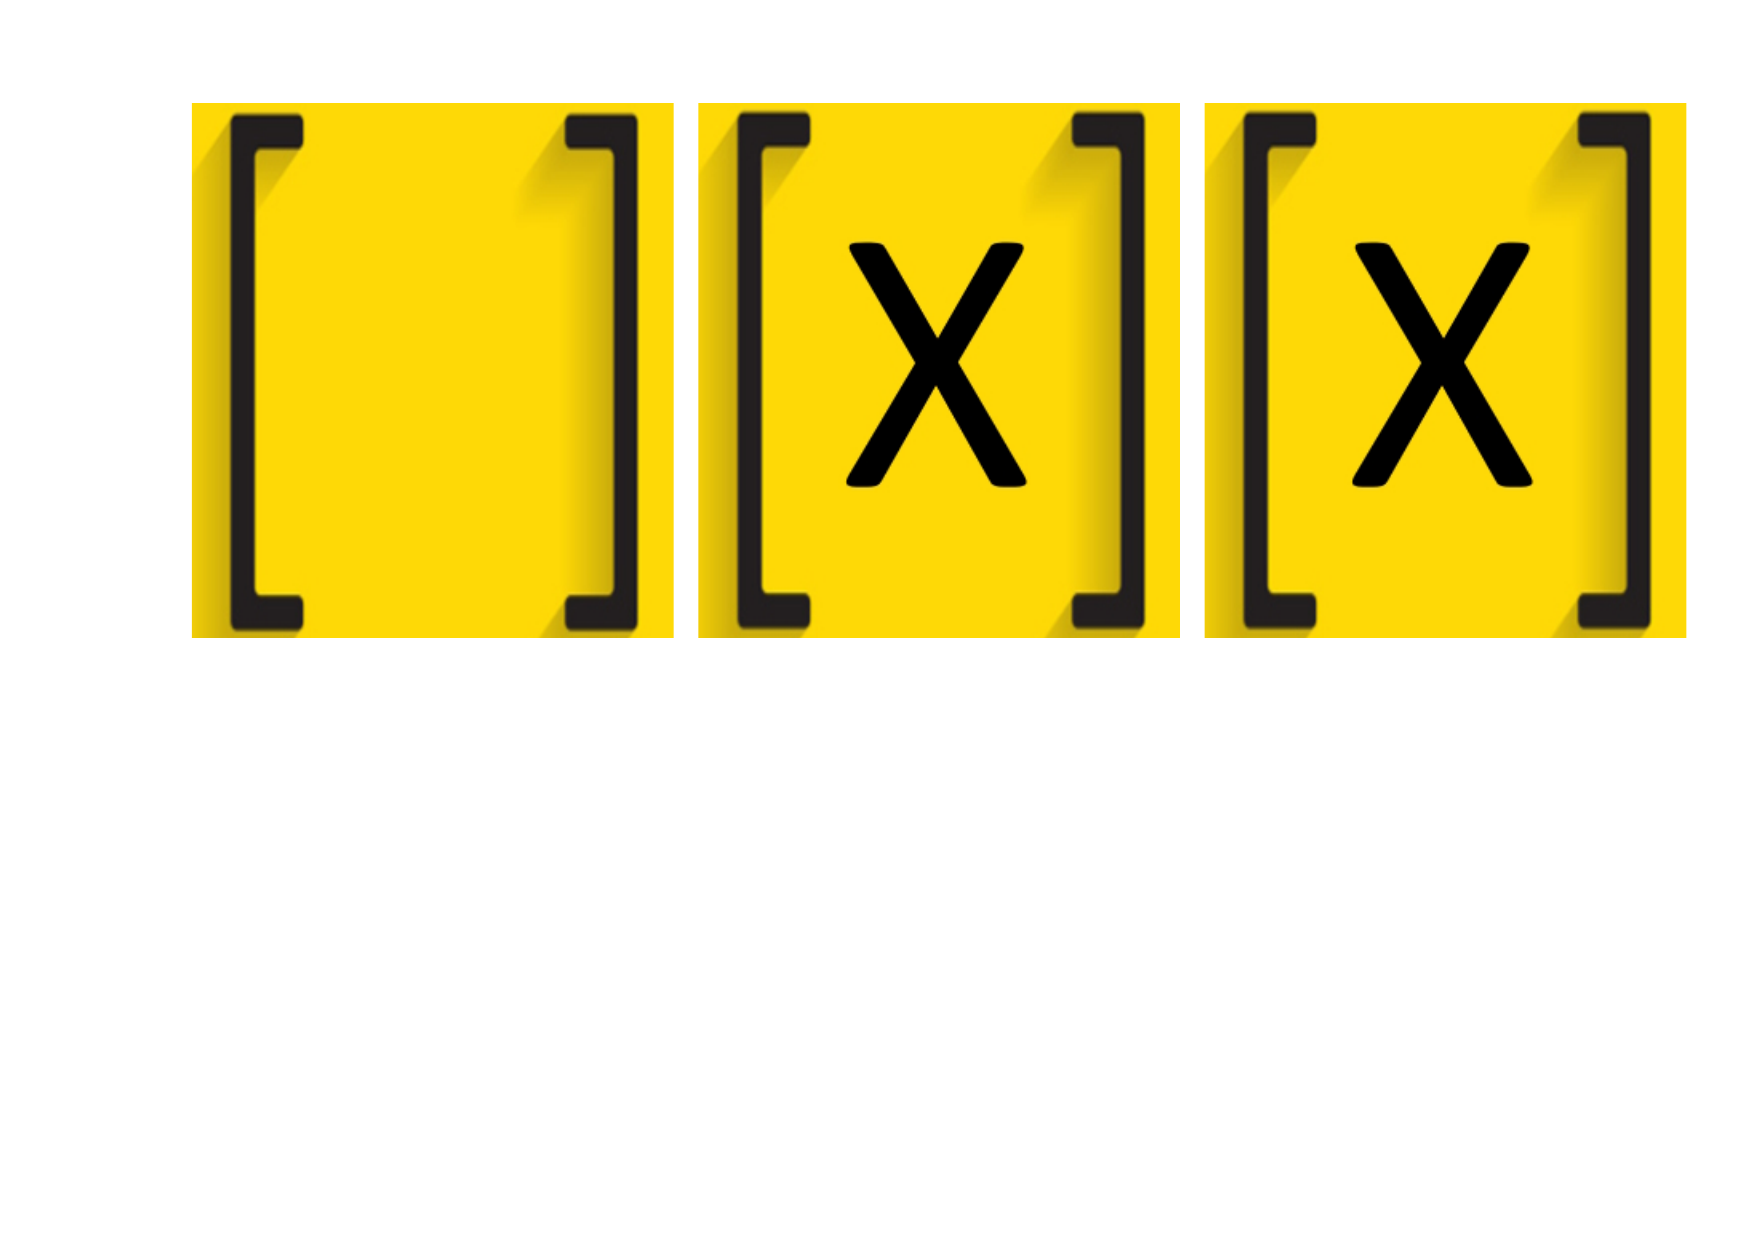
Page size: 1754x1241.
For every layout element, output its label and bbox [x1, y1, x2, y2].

picture [1204, 103, 1687, 638]
picture [698, 103, 1180, 638]
picture [191, 103, 674, 638]
